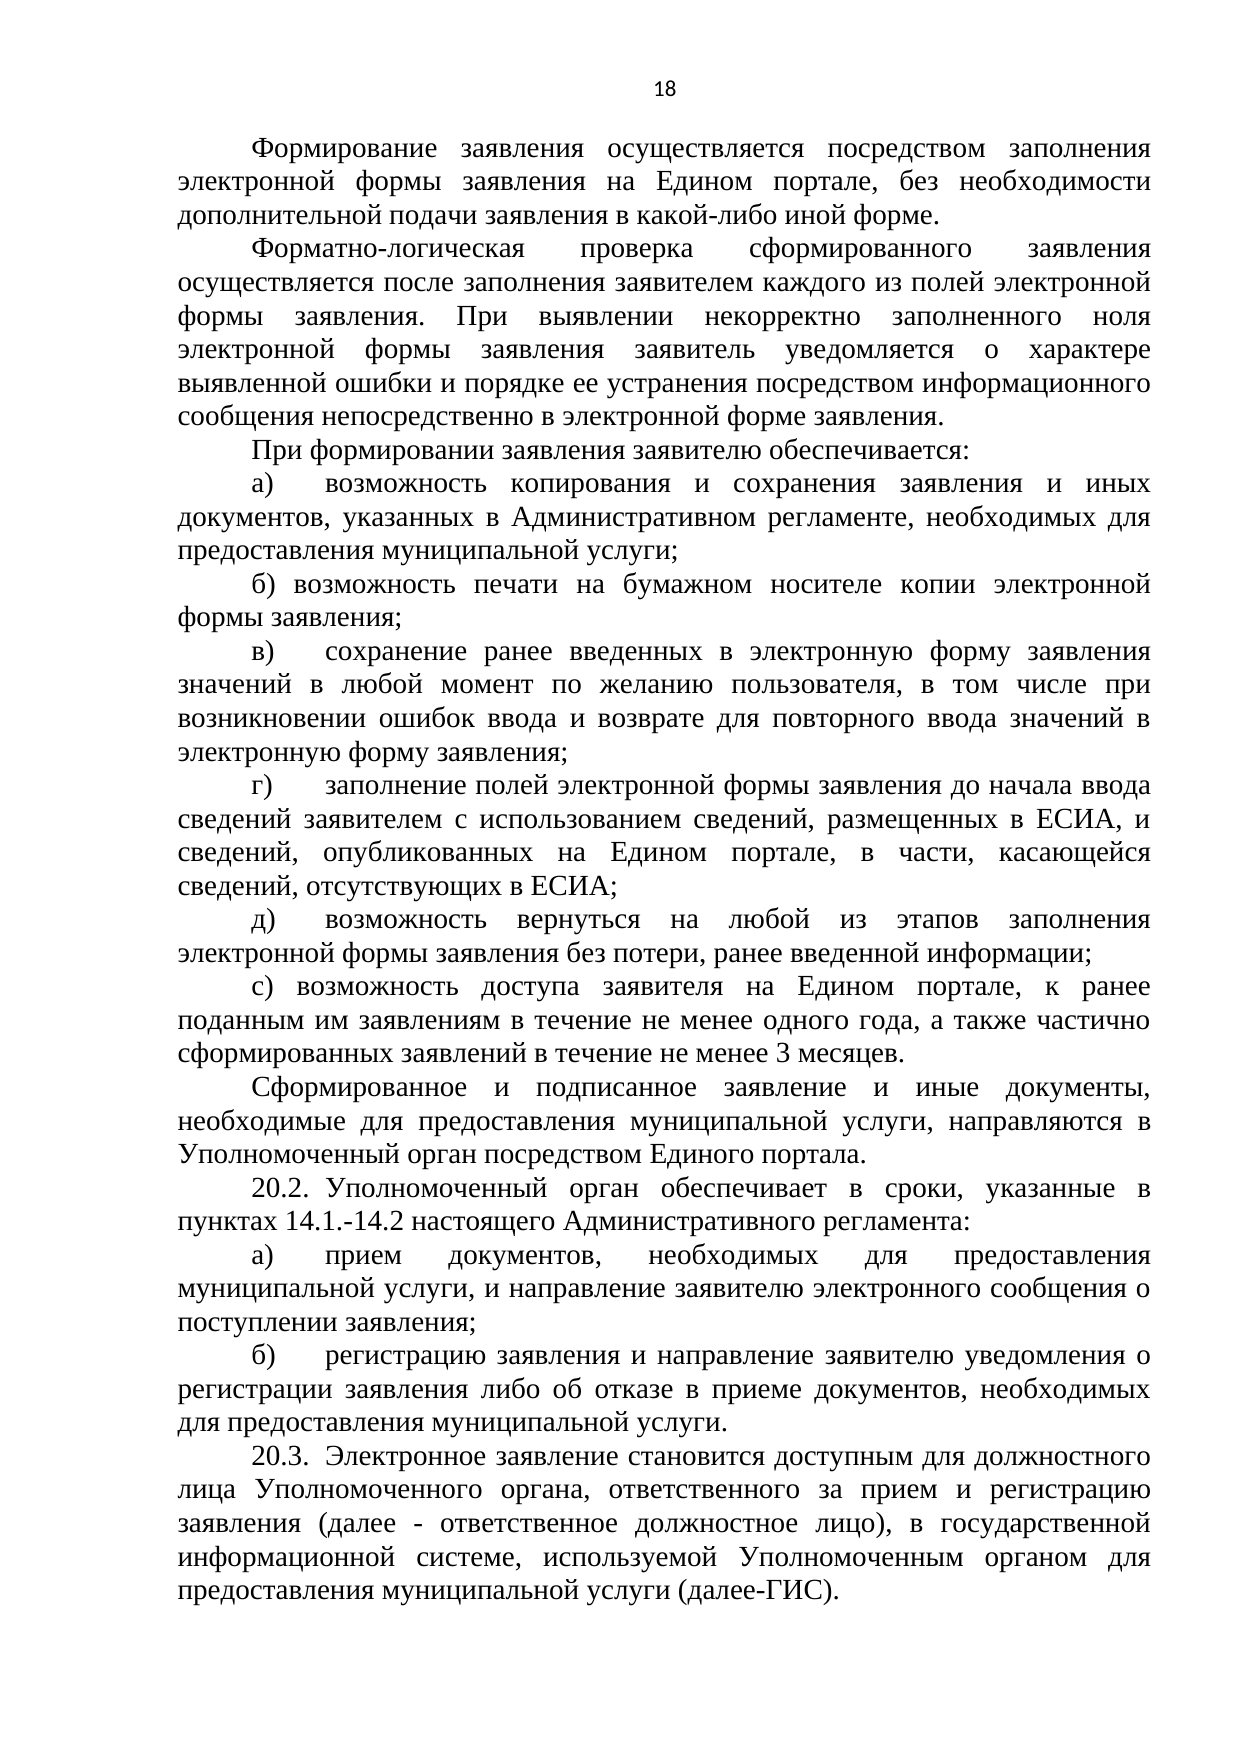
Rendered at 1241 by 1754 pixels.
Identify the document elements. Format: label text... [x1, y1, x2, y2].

text б) возможность печати на бумажном носителе копии электронной формы заявления; [177, 566, 1152, 633]
text Сформированное и подписанное заявление и иные документы, необходимые для предоставления муниципальной услуги, направляются в Уполномоченный орган посредством Единого портала. [177, 1069, 1152, 1170]
text в) сохранение ранее введенных в электронную форму заявления значений в любой момент по желанию пользователя, в том числе при возникновении ошибок ввода и возврате для повторного ввода значений в электронную форму заявления; [177, 633, 1152, 767]
text 20.2. Уполномоченный орган обеспечивает в сроки, указанные в пунктах 14.1.-14.2 настоящего Административного регламента: [177, 1170, 1152, 1237]
text а) прием документов, необходимых для предоставления муниципальной услуги, и направление заявителю электронного сообщения о поступлении заявления; [177, 1237, 1152, 1337]
text д) возможность вернуться на любой из этапов заполнения электронной формы заявления без потери, ранее введенной информации; [177, 901, 1152, 968]
text 20.3. Электронное заявление становится доступным для должностного лица Уполномоченного органа, ответственного за прием и регистрацию заявления (далее - ответственное должностное лицо), в государственной информационной системе, используемой Уполномоченным органом для предоставления муниципальной услуги (далее-ГИС). [177, 1438, 1152, 1606]
text г) заполнение полей электронной формы заявления до начала ввода сведений заявителем с использованием сведений, размещенных в ЕСИА, и сведений, опубликованных на Едином портале, в части, касающейся сведений, отсутствующих в ЕСИА; [177, 767, 1152, 901]
text Формирование заявления осуществляется посредством заполнения электронной формы заявления на Едином портале, без необходимости дополнительной подачи заявления в какой-либо иной форме. [177, 130, 1152, 231]
text Форматно-логическая проверка сформированного заявления осуществляется после заполнения заявителем каждого из полей электронной формы заявления. При выявлении некорректно заполненного ноля электронной формы заявления заявитель уведомляется о характере выявленной ошибки и порядке ее устранения посредством информационного сообщения непосредственно в электронной форме заявления. [177, 231, 1152, 432]
text с) возможность доступа заявителя на Едином портале, к ранее поданным им заявлениям в течение не менее одного года, а также частично сформированных заявлений в течение не менее 3 месяцев. [177, 968, 1152, 1069]
text При формировании заявления заявителю обеспечивается: [177, 432, 1152, 465]
text а) возможность копирования и сохранения заявления и иных документов, указанных в Административном регламенте, необходимых для предоставления муниципальной услуги; [177, 465, 1152, 566]
text б) регистрацию заявления и направление заявителю уведомления о регистрации заявления либо об отказе в приеме документов, необходимых для предоставления муниципальной услуги. [177, 1337, 1152, 1438]
